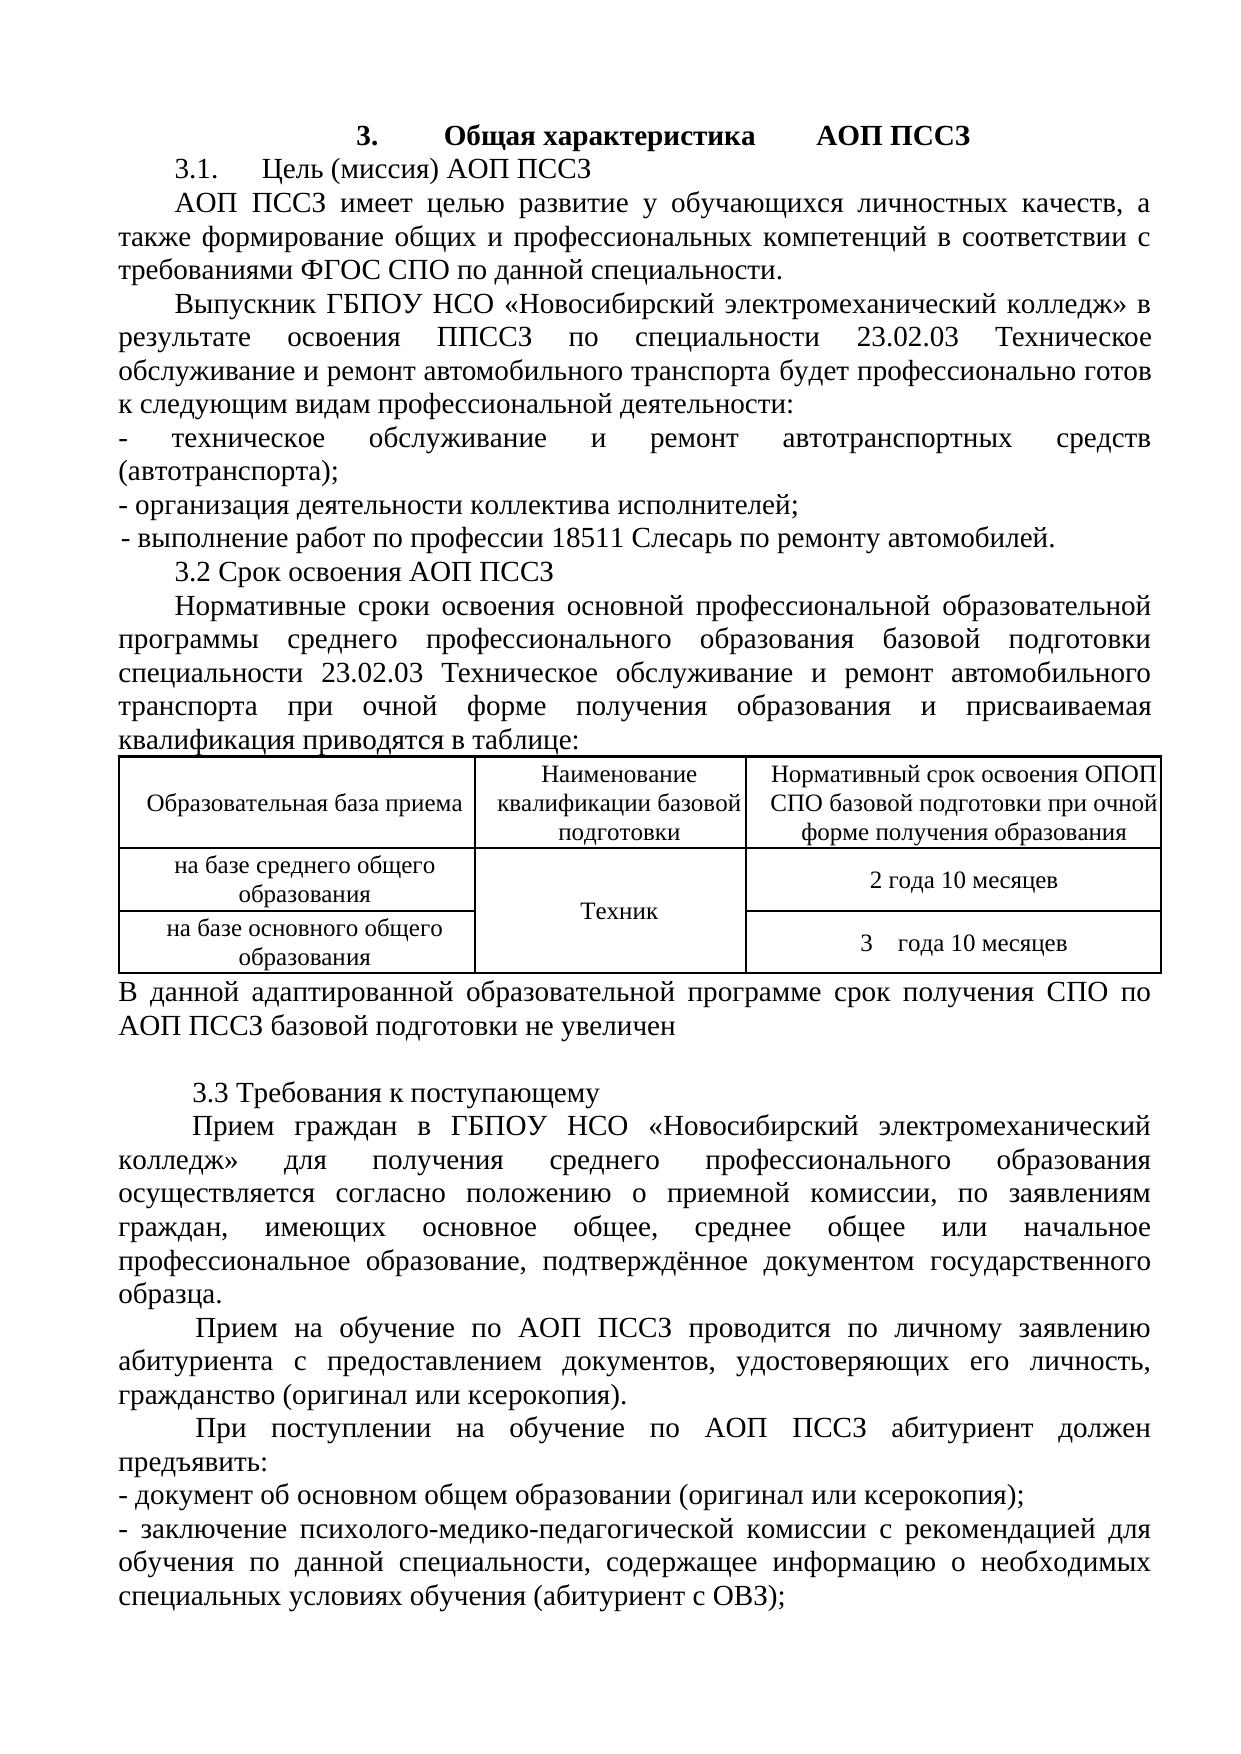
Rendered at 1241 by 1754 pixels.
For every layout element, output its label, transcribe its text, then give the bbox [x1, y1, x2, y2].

table_cell Техник [476, 849, 745, 972]
text Прием на обучение по АОП ПССЗ проводится по личному заявлению абитуриента с предоставлением документов, удостоверяющих его личность, гражданство (оригинал или ксерокопия). [118, 1310, 1152, 1410]
table_header Нормативный срок освоения ОПОП СПО базовой подготовки при очной форме получения образования [747, 758, 1160, 847]
table_cell на базе среднего общего образования [120, 849, 474, 909]
text В данной адаптированной образовательной программе срок получения СПО по АОП ПССЗ базовой подготовки не увеличен [118, 974, 1152, 1041]
text Прием граждан в ГБПОУ НСО «Новосибирский электромеханический колледж» для получения среднего профессионального образования осуществляется согласно положению о приемной комиссии, по заявлениям граждан, имеющих основное общее, среднее общее или начальное профессиональное образование, подтверждённое документом государственного образца. [118, 1108, 1152, 1310]
text Выпускник ГБПОУ НСО «Новосибирский электромеханический колледж» в результате освоения ППССЗ по специальности 23.02.03 Техническое обслуживание и ремонт автомобильного транспорта будет профессионально готов к следующим видам профессиональной деятельности: [118, 286, 1152, 420]
text - выполнение работ по профессии 18511 Слесарь по ремонту автомобилей. [121, 521, 1148, 554]
table_cell года 10 месяцев [747, 912, 1160, 972]
text - заключение психолого-медико-педагогической комиссии с рекомендацией для обучения по данной специальности, содержащее информацию о необходимых специальных условиях обучения (абитуриент с ОВЗ); [118, 1511, 1152, 1612]
table_header Наименование квалификации базовой подготовки [476, 758, 745, 847]
text При поступлении на обучение по АОП ПССЗ абитуриент должен предъявить: [118, 1410, 1152, 1477]
table_cell 2 года 10 месяцев [747, 849, 1160, 909]
list Цель (миссия) АОП ПССЗ [118, 152, 1152, 185]
text - документ об основном общем образовании (оригинал или ксерокопия); [118, 1477, 1152, 1511]
text 3.3 Требования к поступающему [118, 1075, 1152, 1108]
text АОП ПССЗ имеет целью развитие у обучающихся личностных качеств, а также формирование общих и профессиональных компетенций в соответствии с требованиями ФГОС СПО по данной специальности. [118, 185, 1152, 286]
list Общая характеристика АОП ПССЗ [118, 118, 1152, 152]
text - техническое обслуживание и ремонт автотранспортных средств (автотранспорта); [118, 420, 1152, 487]
table_cell на базе основного общего образования [120, 912, 474, 972]
text Нормативные сроки освоения основной профессиональной образовательной программы среднего профессионального образования базовой подготовки специальности 23.02.03 Техническое обслуживание и ремонт автомобильного транспорта при очной форме получения образования и присваиваемая квалификация приводятся в таблице: [118, 588, 1152, 755]
table_header Образовательная база приема [120, 758, 474, 847]
text - организация деятельности коллектива исполнителей; [118, 487, 1152, 521]
text 3.2 Срок освоения АОП ПССЗ [121, 554, 1148, 588]
